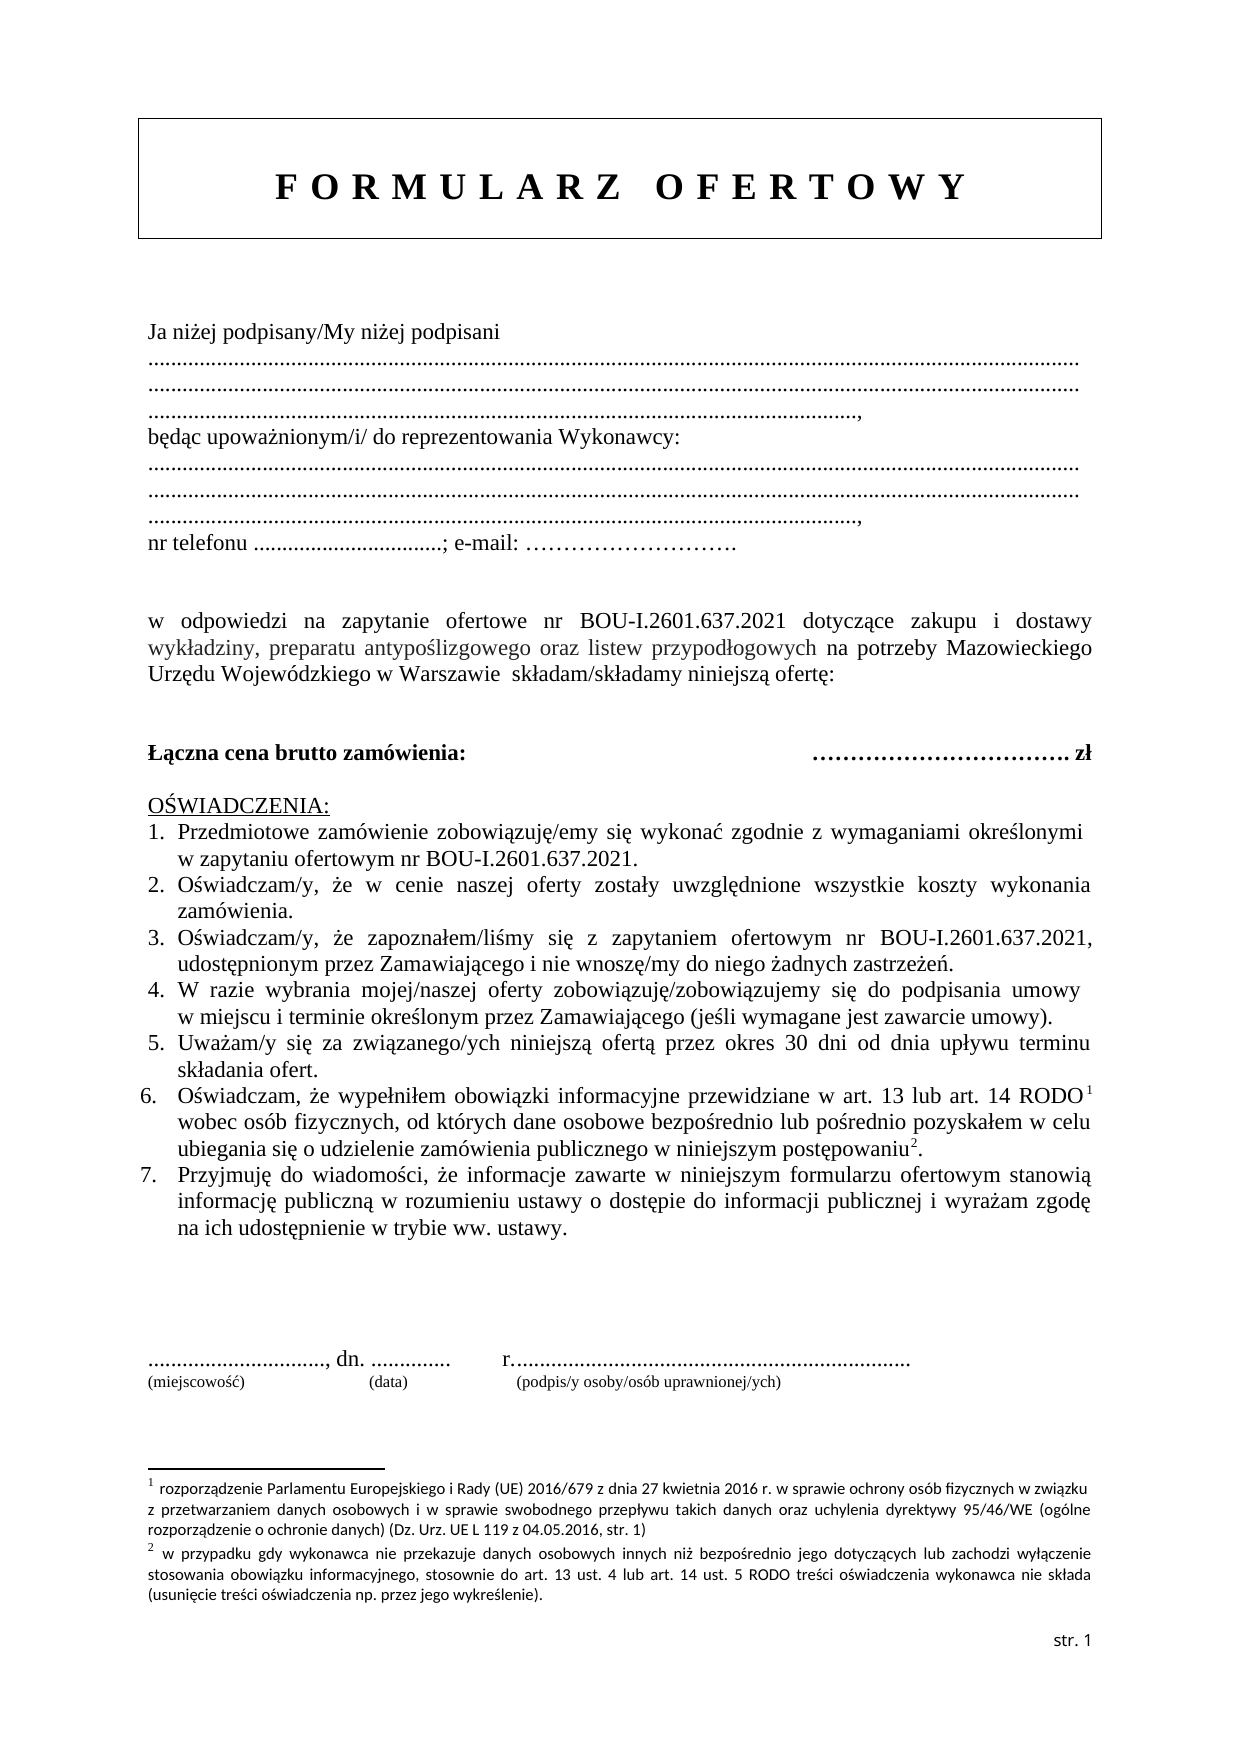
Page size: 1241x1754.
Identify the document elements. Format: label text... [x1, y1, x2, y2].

text nr telefonu .................................; e-mail: ………………………. [148, 528, 1092, 555]
text Łączna cena brutto zamówienia: ……………………………. zł [148, 739, 1092, 766]
text ................................................................................................................................................................... [148, 370, 1092, 397]
text ............................................................................................................................, [148, 397, 1092, 423]
list Uważam/y się za związanego/ych niniejszą ofertą przez okres 30 dni od dnia upływu terminu składania ofert. [148, 1029, 1092, 1082]
list Przedmiotowe zamówienie zobowiązuję/emy się wykonać zgodnie z wymaganiami określonymi w zapytaniu ofertowym nr BOU-I.2601.637.2021. [148, 818, 1092, 871]
text (miejscowość) (data) (podpis/y osoby/osób uprawnionej/ych) [148, 1372, 1092, 1391]
text będąc upoważnionym/i/ do reprezentowania Wykonawcy: [148, 423, 1092, 449]
text w odpowiedzi na zapytanie ofertowe nr BOU-I.2601.637.2021 dotyczące zakupu i dostawy wykładziny, preparatu antypoślizgowego oraz listew przypodłogowych na potrzeby Mazowieckiego Urzędu Wojewódzkiego w Warszawie składam/składamy niniejszą ofertę: [148, 608, 1092, 687]
text ............................................................................................................................, [148, 502, 1092, 528]
list Oświadczam, że wypełniłem obowiązki informacyjne przewidziane w art. 13 lub art. 14 RODO wobec osób fizycznych, od których dane osobowe bezpośrednio lub pośrednio pozyskałem w celu ubiegania się o udzielenie zamówienia publicznego w niniejszym postępowaniu. [140, 1082, 1092, 1161]
text ................................................................................................................................................................... [148, 344, 1092, 370]
text Ja niżej podpisany/My niżej podpisani [148, 318, 1092, 344]
list W razie wybrania mojej/naszej oferty zobowiązuję/zobowiązujemy się do podpisania umowy w miejscu i terminie określonym przez Zamawiającego (jeśli wymagane jest zawarcie umowy). [148, 977, 1092, 1029]
text ..............................., dn. .............. r. ..................................................................... [148, 1346, 1092, 1372]
text OŚWIADCZENIA: [148, 792, 1092, 818]
list Oświadczam/y, że zapoznałem/liśmy się z zapytaniem ofertowym nr BOU-I.2601.637.2021, udostępnionym przez Zamawiającego i nie wnoszę/my do niego żadnych zastrzeżeń. [148, 924, 1092, 977]
text ................................................................................................................................................................... [148, 476, 1092, 502]
text ................................................................................................................................................................... [148, 449, 1092, 476]
list Oświadczam/y, że w cenie naszej oferty zostały uwzględnione wszystkie koszty wykonania zamówienia. [148, 871, 1092, 924]
text FORMULARZ OFERTOWY [148, 164, 1092, 207]
list Przyjmuję do wiadomości, że informacje zawarte w niniejszym formularzu ofertowym stanowią informację publiczną w rozumieniu ustawy o dostępie do informacji publicznej i wyrażam zgodę na ich udostępnienie w trybie ww. ustawy. [140, 1161, 1092, 1240]
